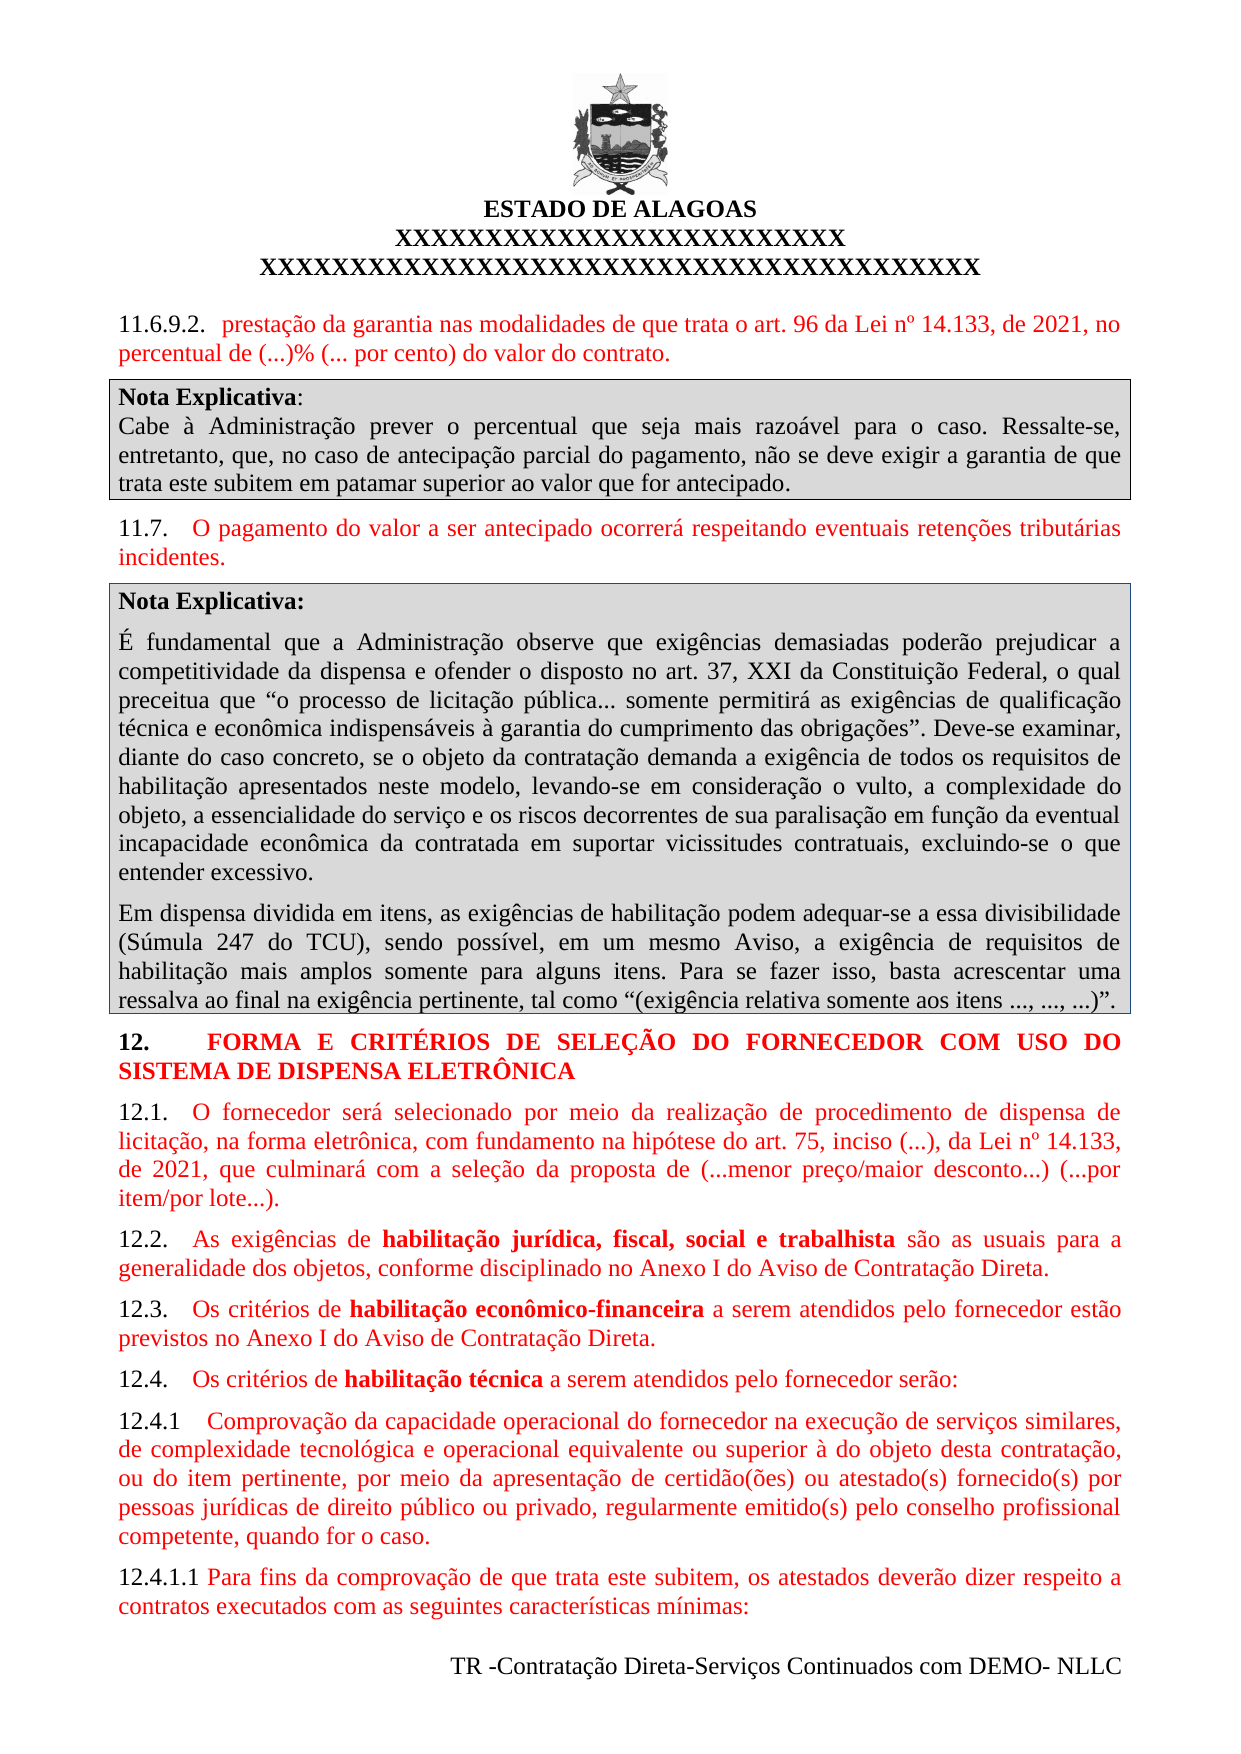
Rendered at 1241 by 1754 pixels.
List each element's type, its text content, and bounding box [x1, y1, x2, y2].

list Cabe à Administração prever o percentual que seja mais razoável para o caso. Ressalte-se, entretanto, que, no caso de antecipação parcial do pagamento, não se deve exigir a garantia de que trata este subitem em patamar superior ao valor que for antecipado. [110, 408, 1130, 499]
list Os critérios de habilitação técnica a serem atendidos pelo fornecedor serão: [118, 1364, 1122, 1393]
list Nota Explicativa: [110, 380, 1130, 408]
list As exigências de habilitação jurídica, fiscal, social e trabalhista são as usuais para a generalidade dos objetos, conforme disciplinado no Anexo I do Aviso de Contratação Direta. [118, 1224, 1122, 1282]
text Em dispensa dividida em itens, as exigências de habilitação podem adequar-se a essa divisibilidade (Súmula 247 do TCU), sendo possível, em um mesmo Aviso, a exigência de requisitos de habilitação mais amplos somente para alguns itens. Para se fazer isso, basta acrescentar uma ressalva ao final na exigência pertinente, tal como “(exigência relativa somente aos itens ..., ..., ...)”. [110, 895, 1130, 1013]
list Os critérios de habilitação econômico-financeira a serem atendidos pelo fornecedor estão previstos no Anexo I do Aviso de Contratação Direta. [118, 1294, 1122, 1352]
text Nota Explicativa: [110, 584, 1130, 615]
list prestação da garantia nas modalidades de que trata o art. 96 da Lei nº 14.133, de 2021, no percentual de (...)% (... por cento) do valor do contrato. [118, 309, 1122, 367]
list O pagamento do valor a ser antecipado ocorrerá respeitando eventuais retenções tributárias incidentes. [118, 513, 1122, 570]
picture [572, 73, 668, 195]
list Comprovação da capacidade operacional do fornecedor na execução de serviços similares, de complexidade tecnológica e operacional equivalente ou superior à do objeto desta contratação, ou do item pertinente, por meio da apresentação de certidão(ões) ou atestado(s) fornecido(s) por pessoas jurídicas de direito público ou privado, regularmente emitido(s) pelo conselho profissional competente, quando for o caso. [118, 1406, 1122, 1549]
list O fornecedor será selecionado por meio da realização de procedimento de dispensa de licitação, na forma eletrônica, com fundamento na hipótese do art. 75, inciso (...), da Lei nº 14.133, de 2021, que culminará com a seleção da proposta de (...menor preço/maior desconto...) (...por item/por lote...). [118, 1097, 1122, 1212]
text É fundamental que a Administração observe que exigências demasiadas poderão prejudicar a competitividade da dispensa e ofender o disposto no art. 37, XXI da Constituição Federal, o qual preceitua que “o processo de licitação pública... somente permitirá as exigências de qualificação técnica e econômica indispensáveis à garantia do cumprimento das obrigações”. Deve-se examinar, diante do caso concreto, se o objeto da contratação demanda a exigência de todos os requisitos de habilitação apresentados neste modelo, levando-se em consideração o vulto, a complexidade do objeto, a essencialidade do serviço e os riscos decorrentes de sua paralisação em função da eventual incapacidade econômica da contratada em suportar vicissitudes contratuais, excluindo-se o que entender excessivo. [110, 624, 1130, 886]
list FORMA E CRITÉRIOS DE SELEÇÃO DO FORNECEDOR COM USO DO SISTEMA DE DISPENSA ELETRÔNICA [118, 1027, 1122, 1084]
list Para fins da comprovação de que trata este subitem, os atestados deverão dizer respeito a contratos executados com as seguintes características mínimas: [118, 1562, 1122, 1619]
